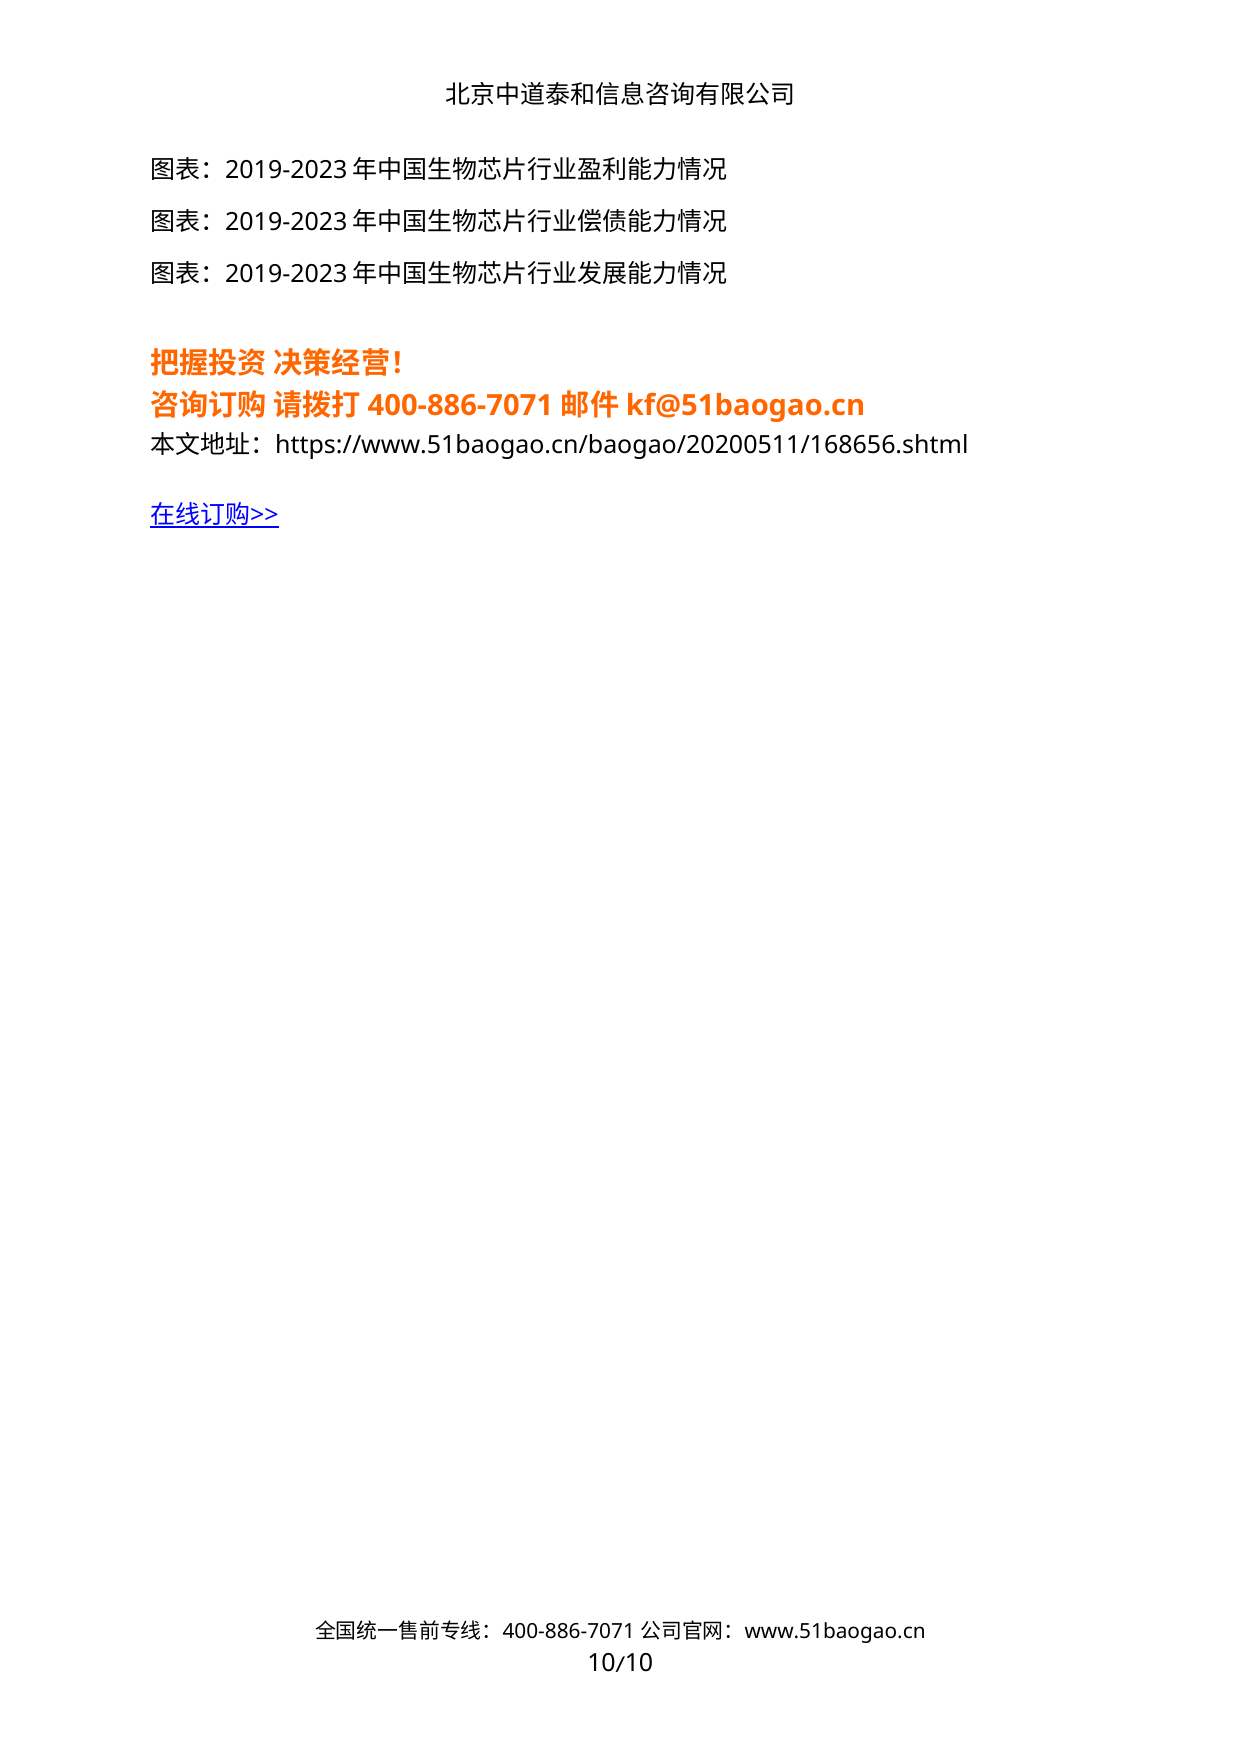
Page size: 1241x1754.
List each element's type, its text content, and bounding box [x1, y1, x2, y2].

text 图表：2019-2023年中国生物芯片行业盈利能力情况 [150, 150, 1090, 186]
text 图表：2019-2023年中国生物芯片行业偿债能力情况 [150, 202, 1090, 238]
text 在线订购>> [150, 461, 1090, 531]
text 图表：2019-2023年中国生物芯片行业发展能力情况 [150, 254, 1090, 290]
text 把握投资 决策经营！咨询订购 请拨打 400-886-7071 邮件 kf@51baogao.cn本文地址：https://www.51baogao.cn/baogao/20200511/168656.shtml [150, 306, 1090, 461]
